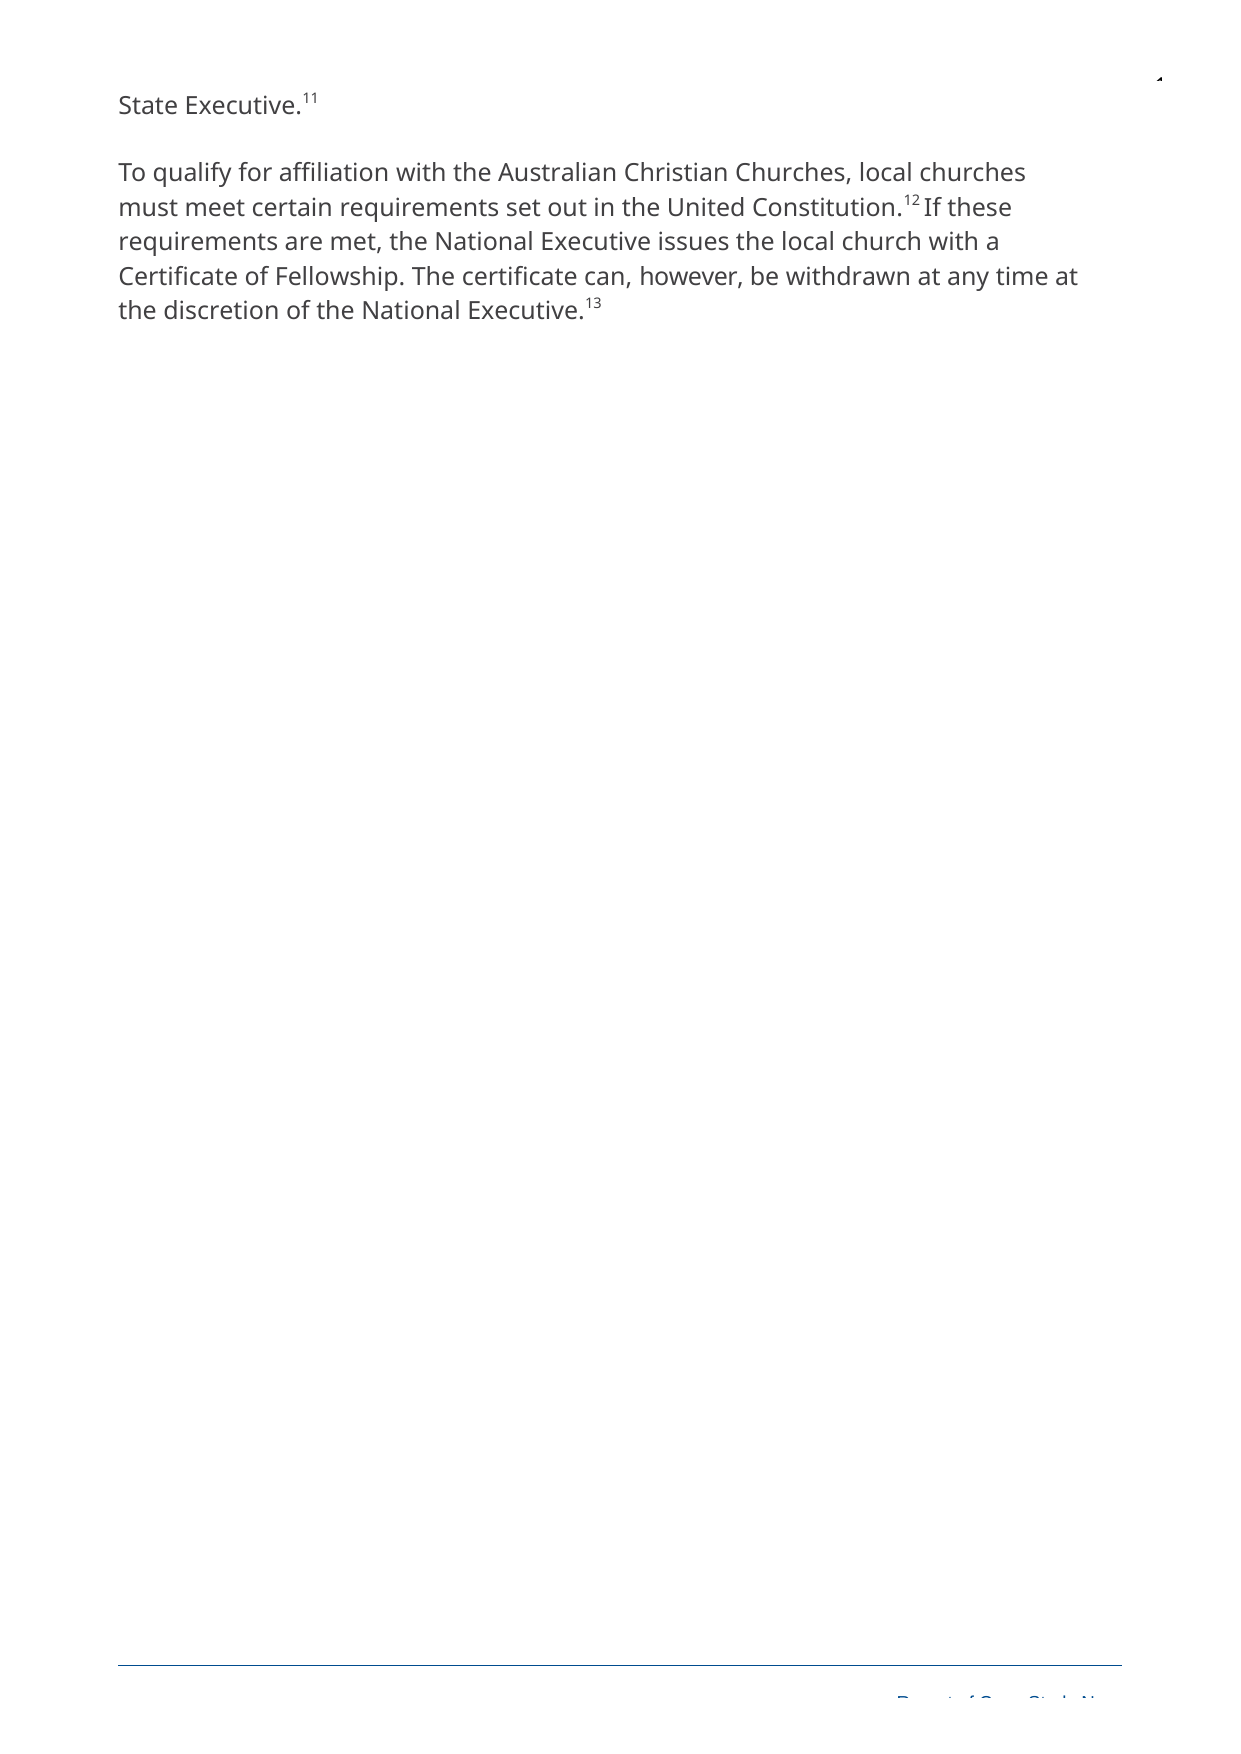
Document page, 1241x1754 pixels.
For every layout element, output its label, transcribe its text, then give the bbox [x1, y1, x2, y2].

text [118, 87, 1113, 122]
text To qualify for affiliation with the Australian Christian Churches, local churches must meet certain requirements set out in the United Constitution.12 If these requirements are met, the National Executive issues the local church with a Certificate of Fellowship. The certificate can, however, be withdrawn at any time at the discretion of the National Executive.13 [118, 155, 1080, 327]
